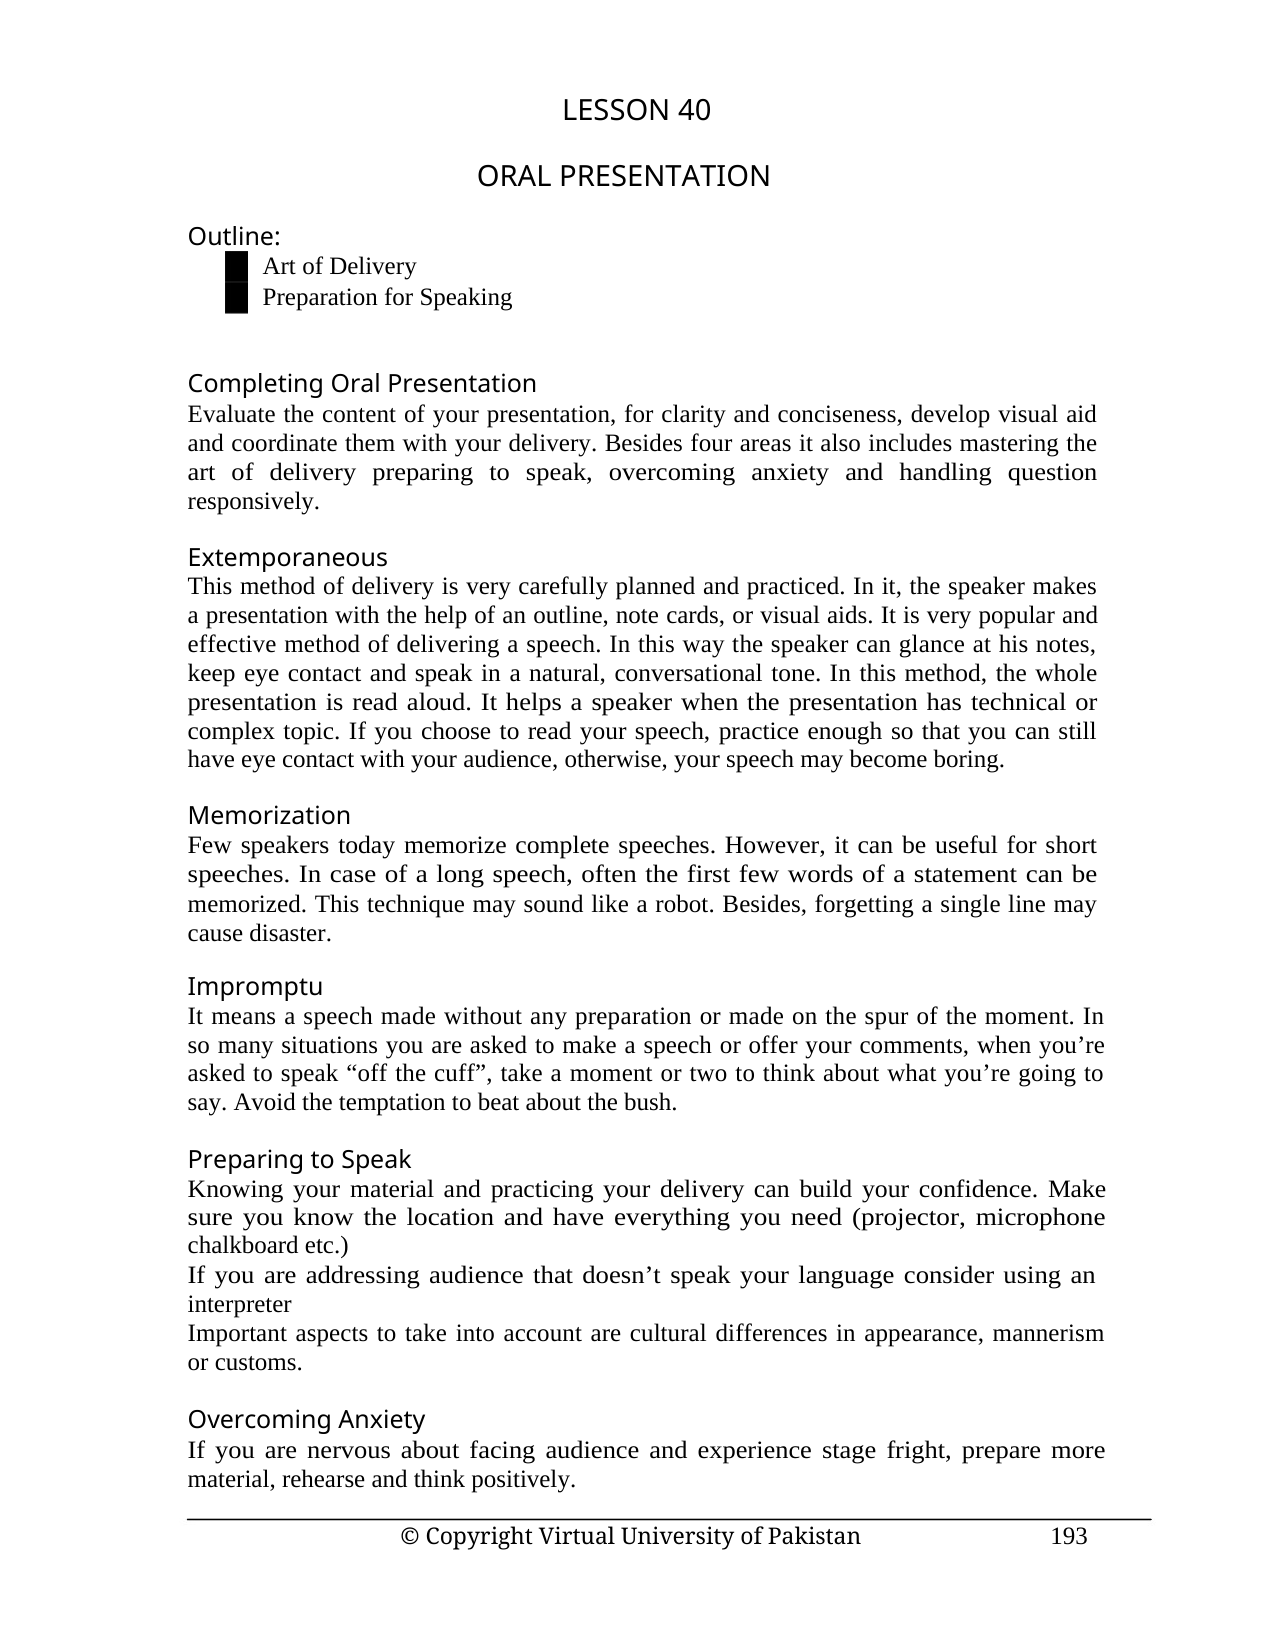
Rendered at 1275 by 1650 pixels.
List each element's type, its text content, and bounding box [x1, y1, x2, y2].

text If you are addressing audience that doesn’t speak your language consider using an interpreter [187, 1260, 1107, 1318]
text Completing Oral Presentation [187, 370, 1125, 399]
text Few speakers today memorize complete speeches. However, it can be useful for short speeches. In case of a long speech, often the first few words of a statement can be memorized. This technique may sound like a robot. Besides, forgetting a single line may cause disaster. [187, 830, 1107, 947]
text Outline: [187, 222, 1125, 251]
text Evaluate the content of your presentation, for clarity and conciseness, develop visual aid and coordinate them with your delivery. Besides four areas it also includes mastering the art of delivery preparing to speak, overcoming anxiety and handling question responsively. [187, 399, 1107, 515]
text Preparing to Speak [187, 1146, 1125, 1174]
text Knowing your material and practicing your delivery can build your confidence. Make sure you know the location and have everything you need (projector, microphone chalkboard etc.) [187, 1175, 1108, 1259]
text Overcoming Anxiety [187, 1406, 1125, 1435]
text Art of Delivery [262, 251, 1125, 280]
text It means a speech made without any preparation or made on the spur of the moment. In so many situations you are asked to make a speech or offer your comments, when you’re asked to speak “off the cuff”, take a moment or two to think about what you’re going to say. Avoid the temptation to beat about the bush. [187, 1002, 1107, 1116]
picture [179, 1510, 1157, 1527]
text Extemporaneous [187, 543, 1125, 572]
text LESSON 40 [562, 93, 1125, 127]
text This method of delivery is very carefully planned and practiced. In it, the speaker makes a presentation with the help of an outline, note cards, or visual aids. It is very popular and effective method of delivering a speech. In this way the speaker can glance at his notes, keep eye contact and speak in a natural, conversational tone. In this method, the whole presentation is read aloud. It helps a speaker when the presentation has technical or complex topic. If you choose to read your speech, practice enough so that you can still have eye contact with your audience, otherwise, your speech may become boring. [187, 572, 1107, 774]
text Impromptu [187, 973, 1125, 1001]
text Preparation for Speaking [262, 282, 1125, 311]
text If you are nervous about facing audience and experience stage fright, prepare more material, rehearse and think positively. [187, 1435, 1107, 1493]
text Memorization [187, 802, 1125, 830]
text © Copyright Virtual University of Pakistan 193 [400, 1517, 1125, 1546]
text ORAL PRESENTATION [477, 160, 1125, 193]
text Important aspects to take into account are cultural differences in appearance, mannerism or customs. [187, 1318, 1107, 1376]
picture [225, 251, 248, 317]
